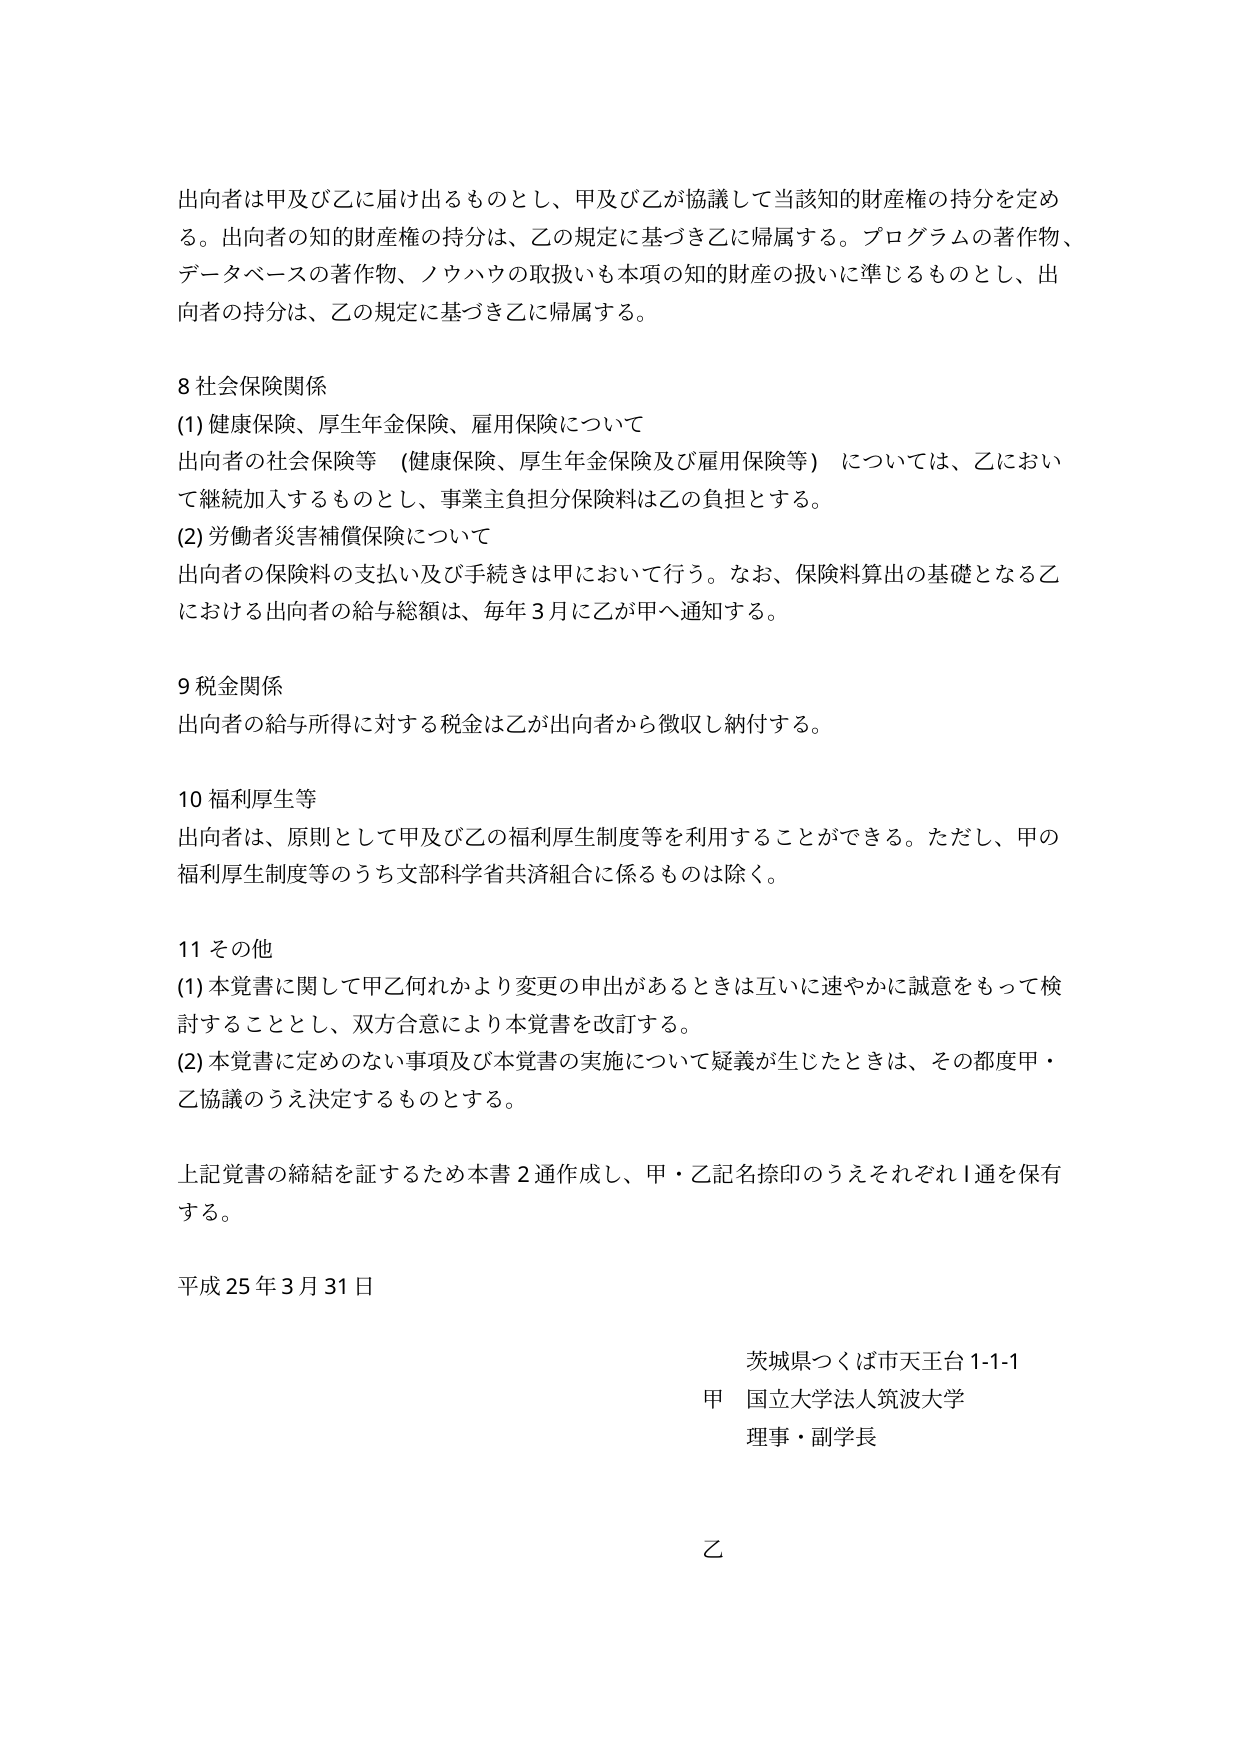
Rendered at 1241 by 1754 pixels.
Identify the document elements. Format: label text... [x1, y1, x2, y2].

text 出向者は、原則として甲及び乙の福利厚生制度等を利用することができる。ただし、甲の福利厚生制度等のうち文部科学省共済組合に係るものは除く。 [177, 817, 1063, 892]
text 平成25年3月31日 [177, 1267, 1063, 1304]
text 出向者の保険料の支払い及び手続きは甲において行う。なお、保険料算出の基礎となる乙における出向者の給与総額は、毎年3月に乙が甲へ通知する。 [177, 554, 1063, 629]
text 出向者の社会保険等 (健康保険、厚生年金保険及び雇用保険等) については、乙において継続加入するものとし、事業主負担分保険料は乙の負担とする。 [177, 442, 1063, 517]
text (1) 健康保険、厚生年金保険、雇用保険について [177, 404, 1063, 442]
text 8 社会保険関係 [177, 367, 1063, 404]
text 茨城県つくば市天王台1-1-1 [177, 1342, 1063, 1379]
text 上記覚書の締結を証するため本書2通作成し、甲・乙記名捺印のうえそれぞれl通を保有する。 [177, 1154, 1063, 1229]
text 10 福利厚生等 [177, 779, 1063, 817]
text 出向者の給与所得に対する税金は乙が出向者から徴収し納付する。 [177, 704, 1063, 742]
text 甲 国立大学法人筑波大学 [177, 1379, 1063, 1417]
text (2) 本覚書に定めのない事項及び本覚書の実施について疑義が生じたときは、その都度甲・乙協議のうえ決定するものとする。 [177, 1042, 1063, 1117]
text 11 その他 [177, 929, 1063, 967]
text 9 税金関係 [177, 667, 1063, 704]
text 出向者は甲及び乙に届け出るものとし、甲及び乙が協議して当該知的財産権の持分を定める。出向者の知的財産権の持分は、乙の規定に基づき乙に帰属する。プログラムの著作物、データベースの著作物、ノウハウの取扱いも本項の知的財産の扱いに準じるものとし、出向者の持分は、乙の規定に基づき乙に帰属する。 [177, 179, 1063, 329]
text (1) 本覚書に関して甲乙何れかより変更の申出があるときは互いに速やかに誠意をもって検討することとし、双方合意により本覚書を改訂する。 [177, 967, 1063, 1042]
text 乙 [177, 1529, 1063, 1567]
text 理事・副学長 [177, 1417, 1063, 1454]
text (2) 労働者災害補償保険について [177, 517, 1063, 554]
